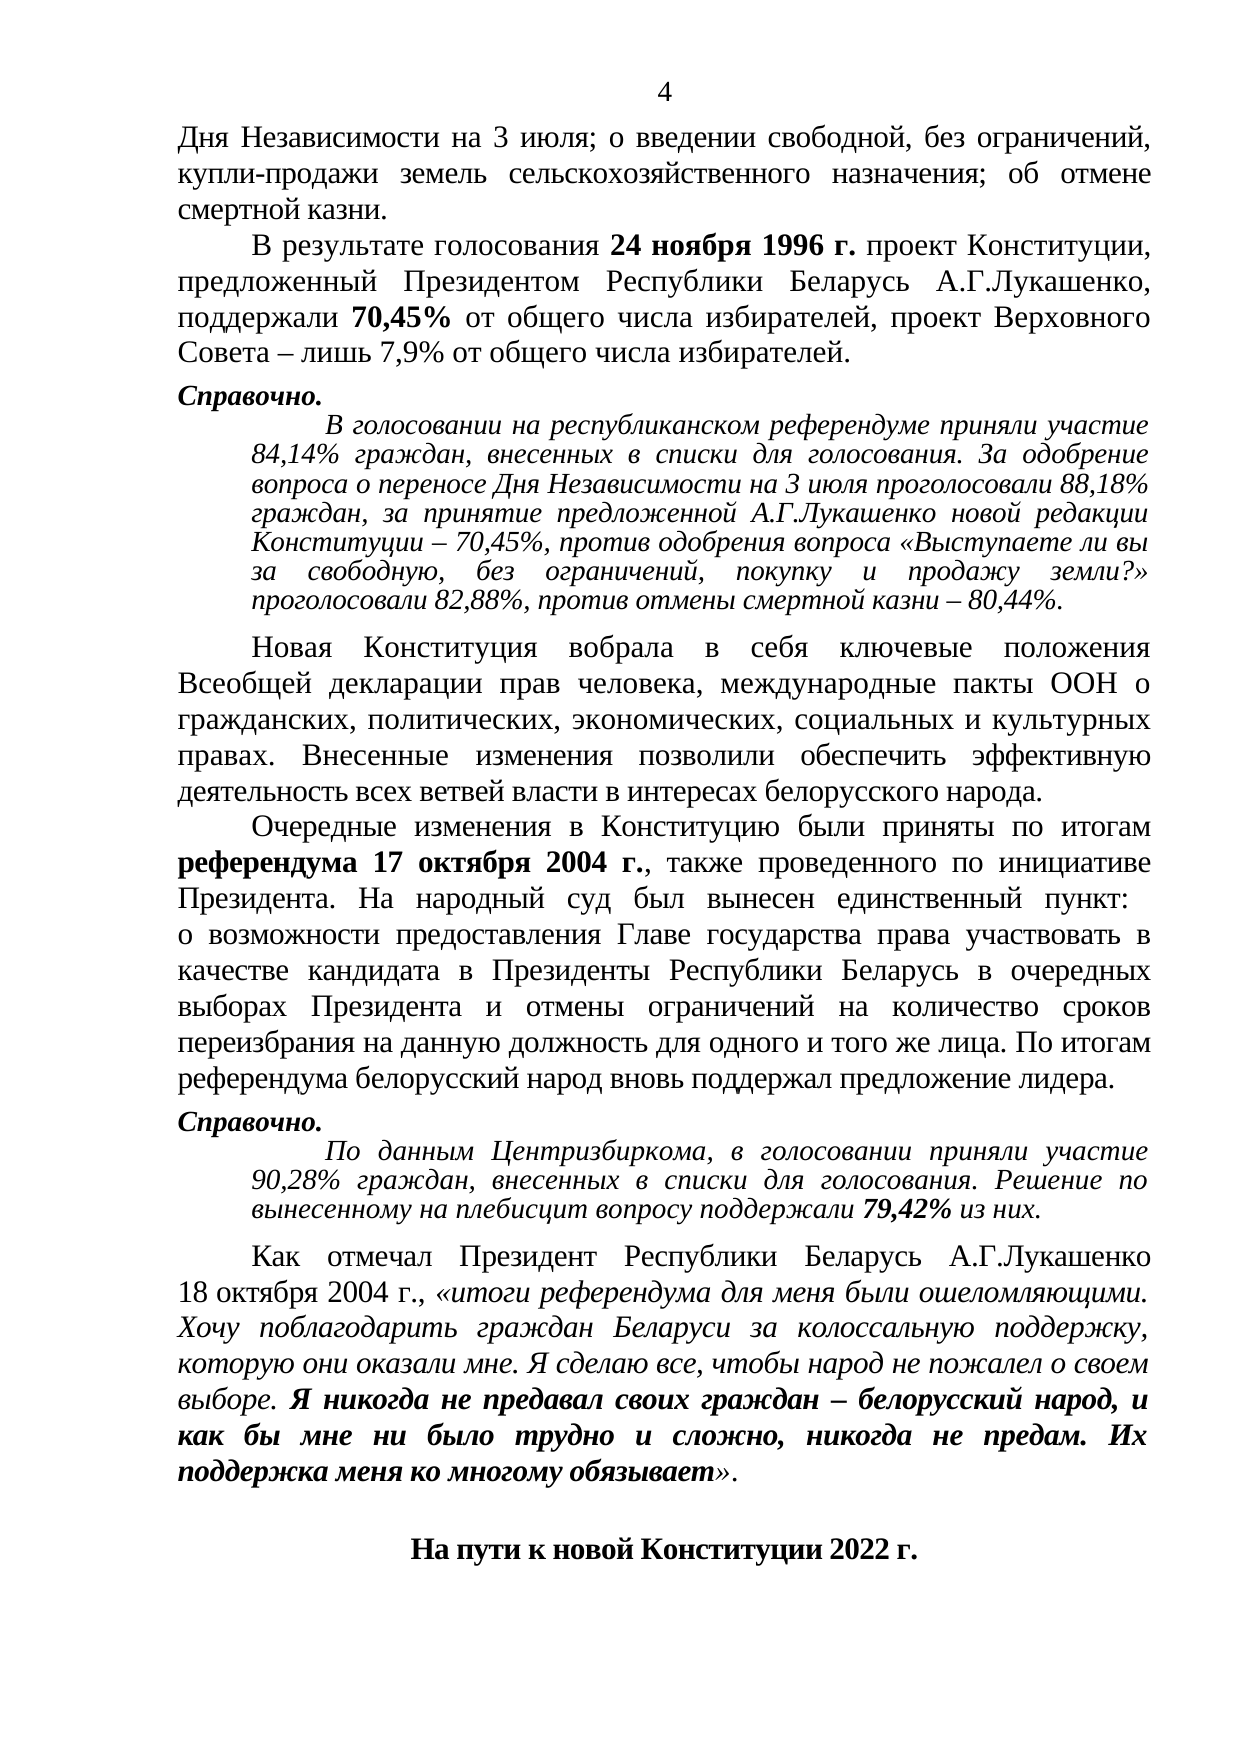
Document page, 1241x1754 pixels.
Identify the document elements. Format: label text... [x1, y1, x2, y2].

text Справочно. [177, 1108, 1152, 1137]
text Справочно. [177, 382, 1152, 411]
text В результате голосования 24 ноября 1996 г. проект Конституции, предложенный Президентом Республики Беларусь А.Г.Лукашенко, поддержали 70,45% от общего числа избирателей, проект Верховного Совета – лишь 7,9% от общего числа избирателей. [177, 226, 1152, 370]
text На пути к новой Конституции 2022 г. [177, 1531, 1152, 1567]
text В голосовании на республиканском референдуме приняли участие 84,14% граждан, внесенных в списки для голосования. За одобрение вопроса о переносе Дня Независимости на 3 июля проголосовали 88,18% граждан, за принятие предложенной А.Г.Лукашенко новой редакции Конституции – 70,45%, против одобрения вопроса «Выступаете ли вы за свободную, без ограничений, покупку и продажу земли?» проголосовали 82,88%, против отмены смертной казни – 80,44%. [251, 411, 1152, 616]
text Очередные изменения в Конституцию были приняты по итогам референдума 17 октября 2004 г., также проведенного по инициативе Президента. На народный суд был вынесен единственный пункт: о возможности предоставления Главе государства права участвовать в качестве кандидата в Президенты Республики Беларусь в очередных выборах Президента и отмены ограничений на количество сроков переизбрания на данную должность для одного и того же лица. По итогам референдума белорусский народ вновь поддержал предложение лидера. [177, 808, 1152, 1095]
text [177, 118, 1152, 226]
text Новая Конституция вобрала в себя ключевые положения Всеобщей декларации прав человека, международные пакты ООН о гражданских, политических, экономических, социальных и культурных правах. Внесенные изменения позволили обеспечить эффективную деятельность всех ветвей власти в интересах белорусского народа. [177, 628, 1152, 808]
text По данным Центризбиркома, в голосовании приняли участие 90,28% граждан, внесенных в списки для голосования. Решение по вынесенному на плебисцит вопросу поддержали 79,42% из них. [251, 1137, 1152, 1224]
text Как отмечал Президент Республики Беларусь А.Г.Лукашенко 18 октября 2004 г., «итоги референдума для меня были ошеломляющими. Хочу поблагодарить граждан Беларуси за колоссальную поддержку, которую они оказали мне. Я сделаю все, чтобы народ не пожалел о своем выборе. Я никогда не предавал своих граждан – белорусский народ, и как бы мне ни было трудно и сложно, никогда не предам. Их поддержка меня ко многому обязывает». [177, 1237, 1152, 1488]
